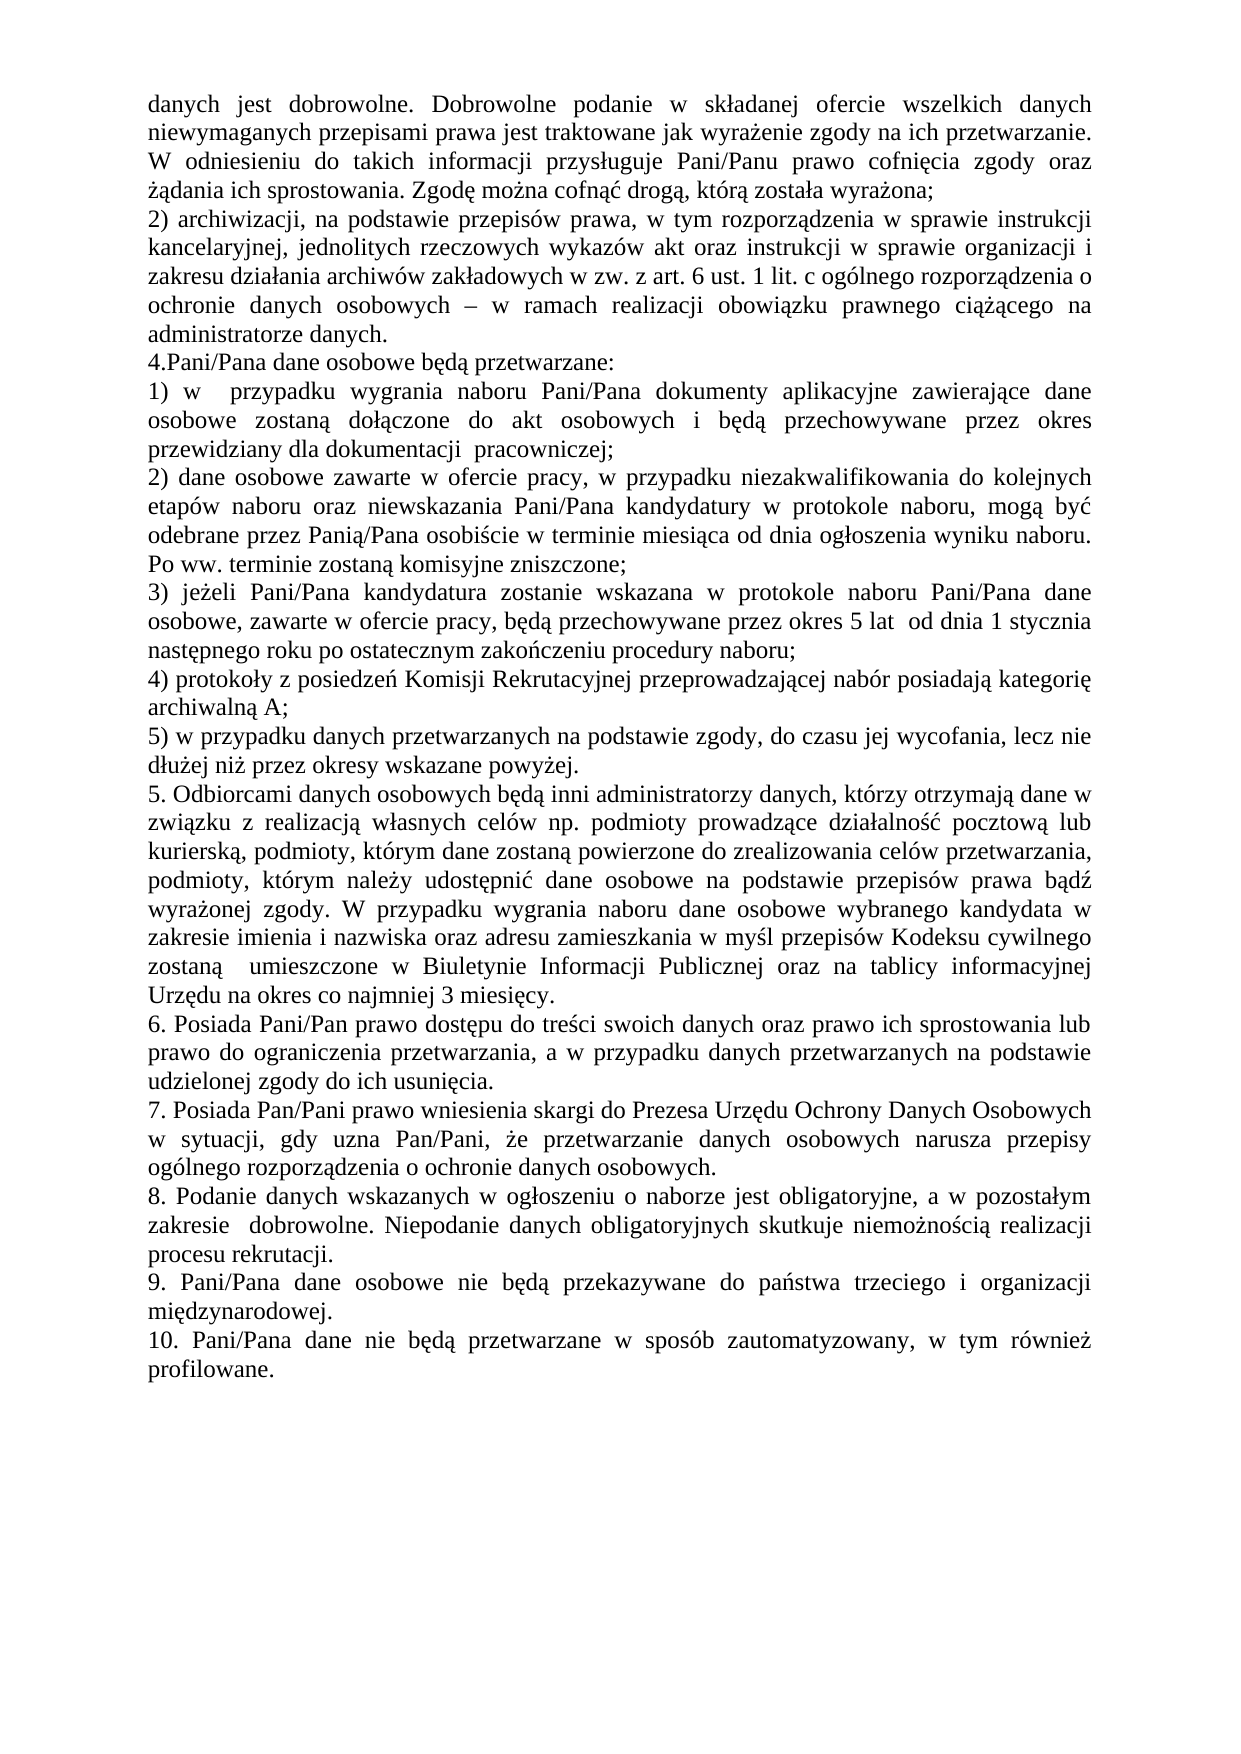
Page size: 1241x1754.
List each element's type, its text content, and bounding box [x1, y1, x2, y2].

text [148, 89, 1093, 204]
text 2) archiwizacji, na podstawie przepisów prawa, w tym rozporządzenia w sprawie instrukcji kancelaryjnej, jednolitych rzeczowych wykazów akt oraz instrukcji w sprawie organizacji i zakresu działania archiwów zakładowych w zw. z art. 6 ust. 1 lit. c ogólnego rozporządzenia o ochronie danych osobowych – w ramach realizacji obowiązku prawnego ciążącego na administratorze danych. [148, 204, 1093, 347]
text 8. Podanie danych wskazanych w ogłoszeniu o naborze jest obligatoryjne, a w pozostałym zakresie dobrowolne. Niepodanie danych obligatoryjnych skutkuje niemożnością realizacji procesu rekrutacji. [148, 1181, 1093, 1267]
text 7. Posiada Pan/Pani prawo wniesienia skargi do Prezesa Urzędu Ochrony Danych Osobowych w sytuacji, gdy uzna Pan/Pani, że przetwarzanie danych osobowych narusza przepisy ogólnego rozporządzenia o ochronie danych osobowych. [148, 1095, 1093, 1181]
text 3) jeżeli Pani/Pana kandydatura zostanie wskazana w protokole naboru Pani/Pana dane osobowe, zawarte w ofercie pracy, będą przechowywane przez okres 5 lat od dnia 1 stycznia następnego roku po ostatecznym zakończeniu procedury naboru; [148, 577, 1093, 664]
text 1) w przypadku wygrania naboru Pani/Pana dokumenty aplikacyjne zawierające dane osobowe zostaną dołączone do akt osobowych i będą przechowywane przez okres przewidziany dla dokumentacji pracowniczej; [148, 376, 1093, 462]
text 4) protokoły z posiedzeń Komisji Rekrutacyjnej przeprowadzającej nabór posiadają kategorię archiwalną A; [148, 664, 1093, 721]
text 6. Posiada Pani/Pan prawo dostępu do treści swoich danych oraz prawo ich sprostowania lub prawo do ograniczenia przetwarzania, a w przypadku danych przetwarzanych na podstawie udzielonej zgody do ich usunięcia. [148, 1009, 1093, 1095]
text 9. Pani/Pana dane osobowe nie będą przekazywane do państwa trzeciego i organizacji międzynarodowej. [148, 1267, 1093, 1325]
text 4.Pani/Pana dane osobowe będą przetwarzane: [148, 347, 1093, 376]
text 2) dane osobowe zawarte w ofercie pracy, w przypadku niezakwalifikowania do kolejnych etapów naboru oraz niewskazania Pani/Pana kandydatury w protokole naboru, mogą być odebrane przez Panią/Pana osobiście w terminie miesiąca od dnia ogłoszenia wyniku naboru. Po ww. terminie zostaną komisyjne zniszczone; [148, 462, 1093, 577]
text 5) w przypadku danych przetwarzanych na podstawie zgody, do czasu jej wycofania, lecz nie dłużej niż przez okresy wskazane powyżej. [148, 721, 1093, 779]
text 10. Pani/Pana dane nie będą przetwarzane w sposób zautomatyzowany, w tym również profilowane. [148, 1325, 1093, 1382]
text 5. Odbiorcami danych osobowych będą inni administratorzy danych, którzy otrzymają dane w związku z realizacją własnych celów np. podmioty prowadzące działalność pocztową lub kurierską, podmioty, którym dane zostaną powierzone do zrealizowania celów przetwarzania, podmioty, którym należy udostępnić dane osobowe na podstawie przepisów prawa bądź wyrażonej zgody. W przypadku wygrania naboru dane osobowe wybranego kandydata w zakresie imienia i nazwiska oraz adresu zamieszkania w myśl przepisów Kodeksu cywilnego zostaną umieszczone w Biuletynie Informacji Publicznej oraz na tablicy informacyjnej Urzędu na okres co najmniej 3 miesięcy. [148, 779, 1093, 1009]
